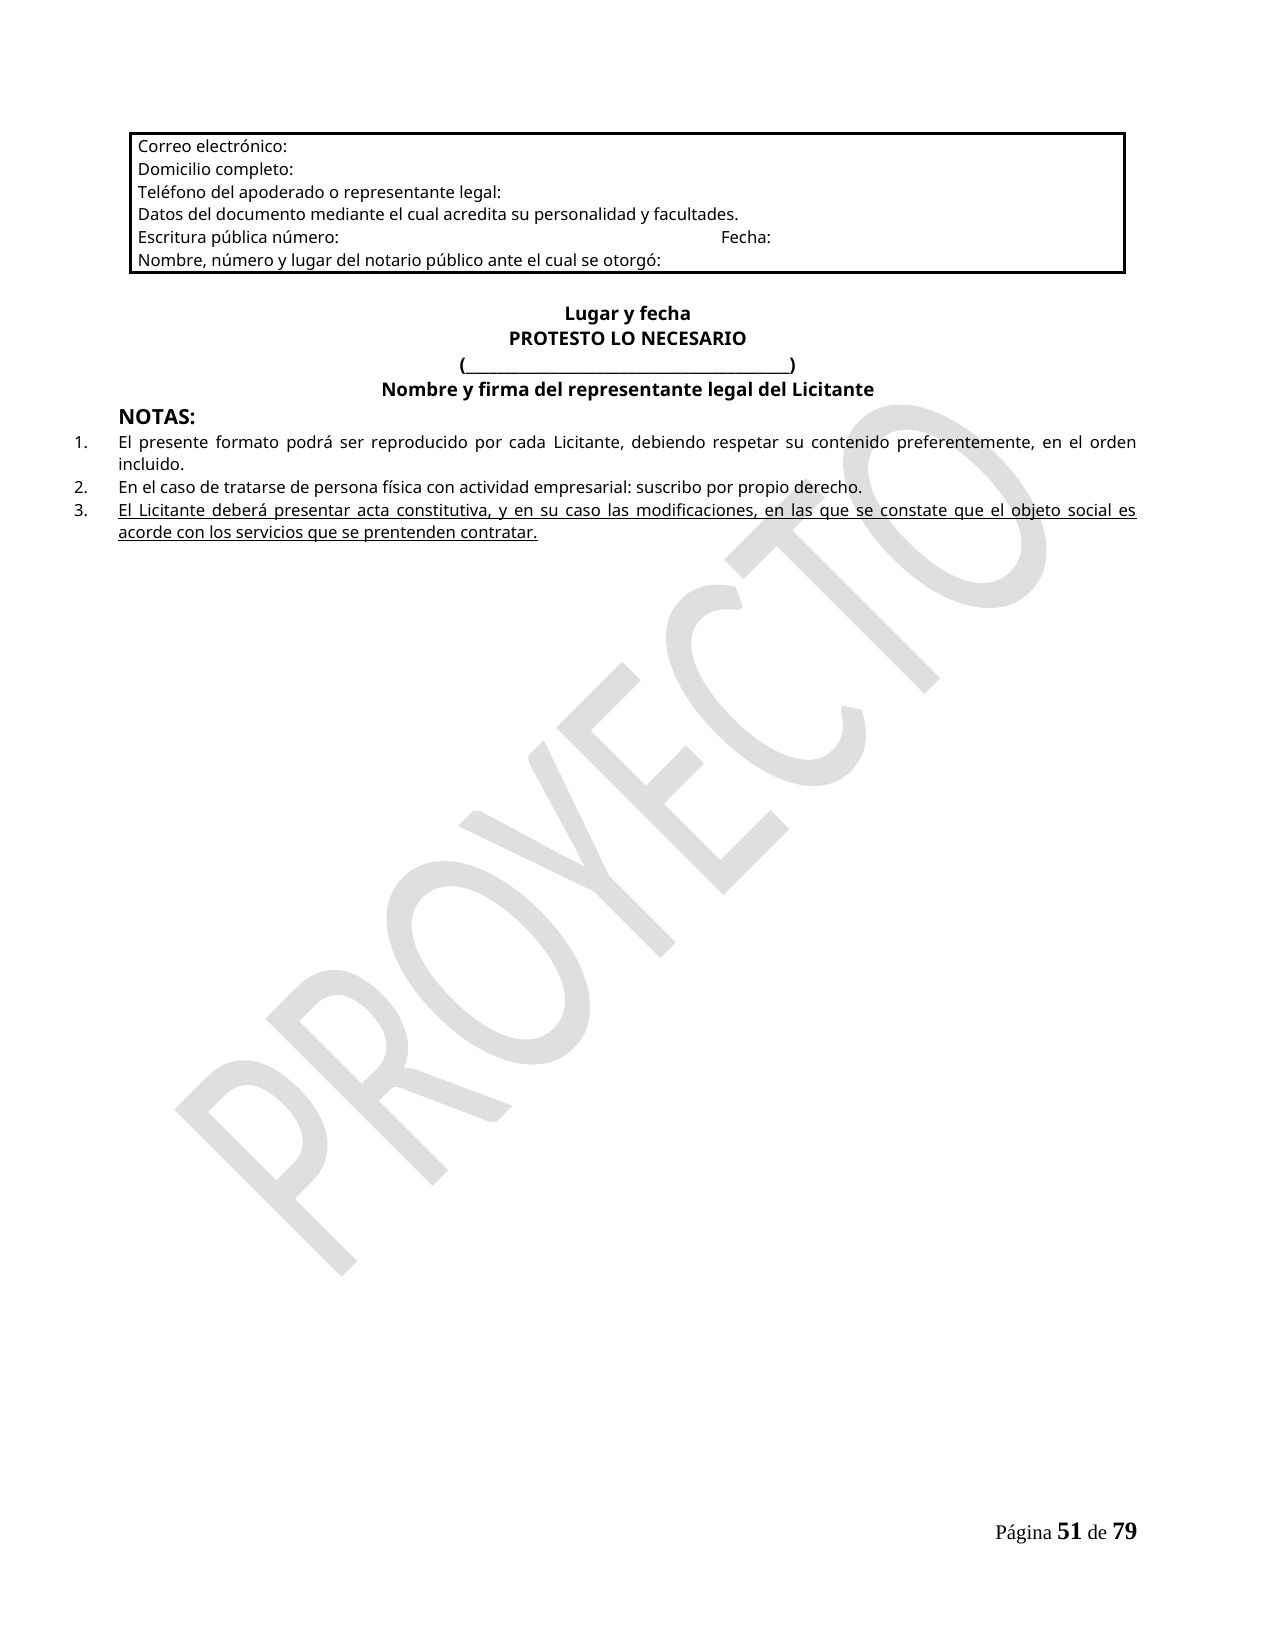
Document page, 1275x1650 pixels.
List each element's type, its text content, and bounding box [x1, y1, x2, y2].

table_cell Datos del documento mediante el cual acredita su personalidad y facultades. [132, 203, 1123, 226]
text Lugar y fecha [118, 300, 1137, 325]
text PROTESTO LO NECESARIO [118, 325, 1137, 351]
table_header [132, 135, 1123, 203]
text 2. En el caso de tratarse de persona física con actividad empresarial: suscribo por propio derecho. [74, 476, 1137, 498]
table_cell Fecha: [714, 226, 1123, 248]
text 3. El Licitante deberá presentar acta constitutiva, y en su caso las modificaciones, en las que se constate que el objeto social es acorde con los servicios que se prentenden contratar. [74, 498, 1137, 544]
text Nombre y firma del representante legal del Licitante [118, 376, 1137, 402]
text 1. El presente formato podrá ser reproducido por cada Licitante, debiendo respetar su contenido preferentemente, en el orden incluido. [74, 430, 1137, 476]
text NOTAS: [118, 402, 1137, 430]
text (__________________________________________) [118, 351, 1137, 376]
table_cell Escritura pública número: [132, 226, 713, 248]
table_cell Nombre, número y lugar del notario público ante el cual se otorgó: [132, 249, 1123, 271]
